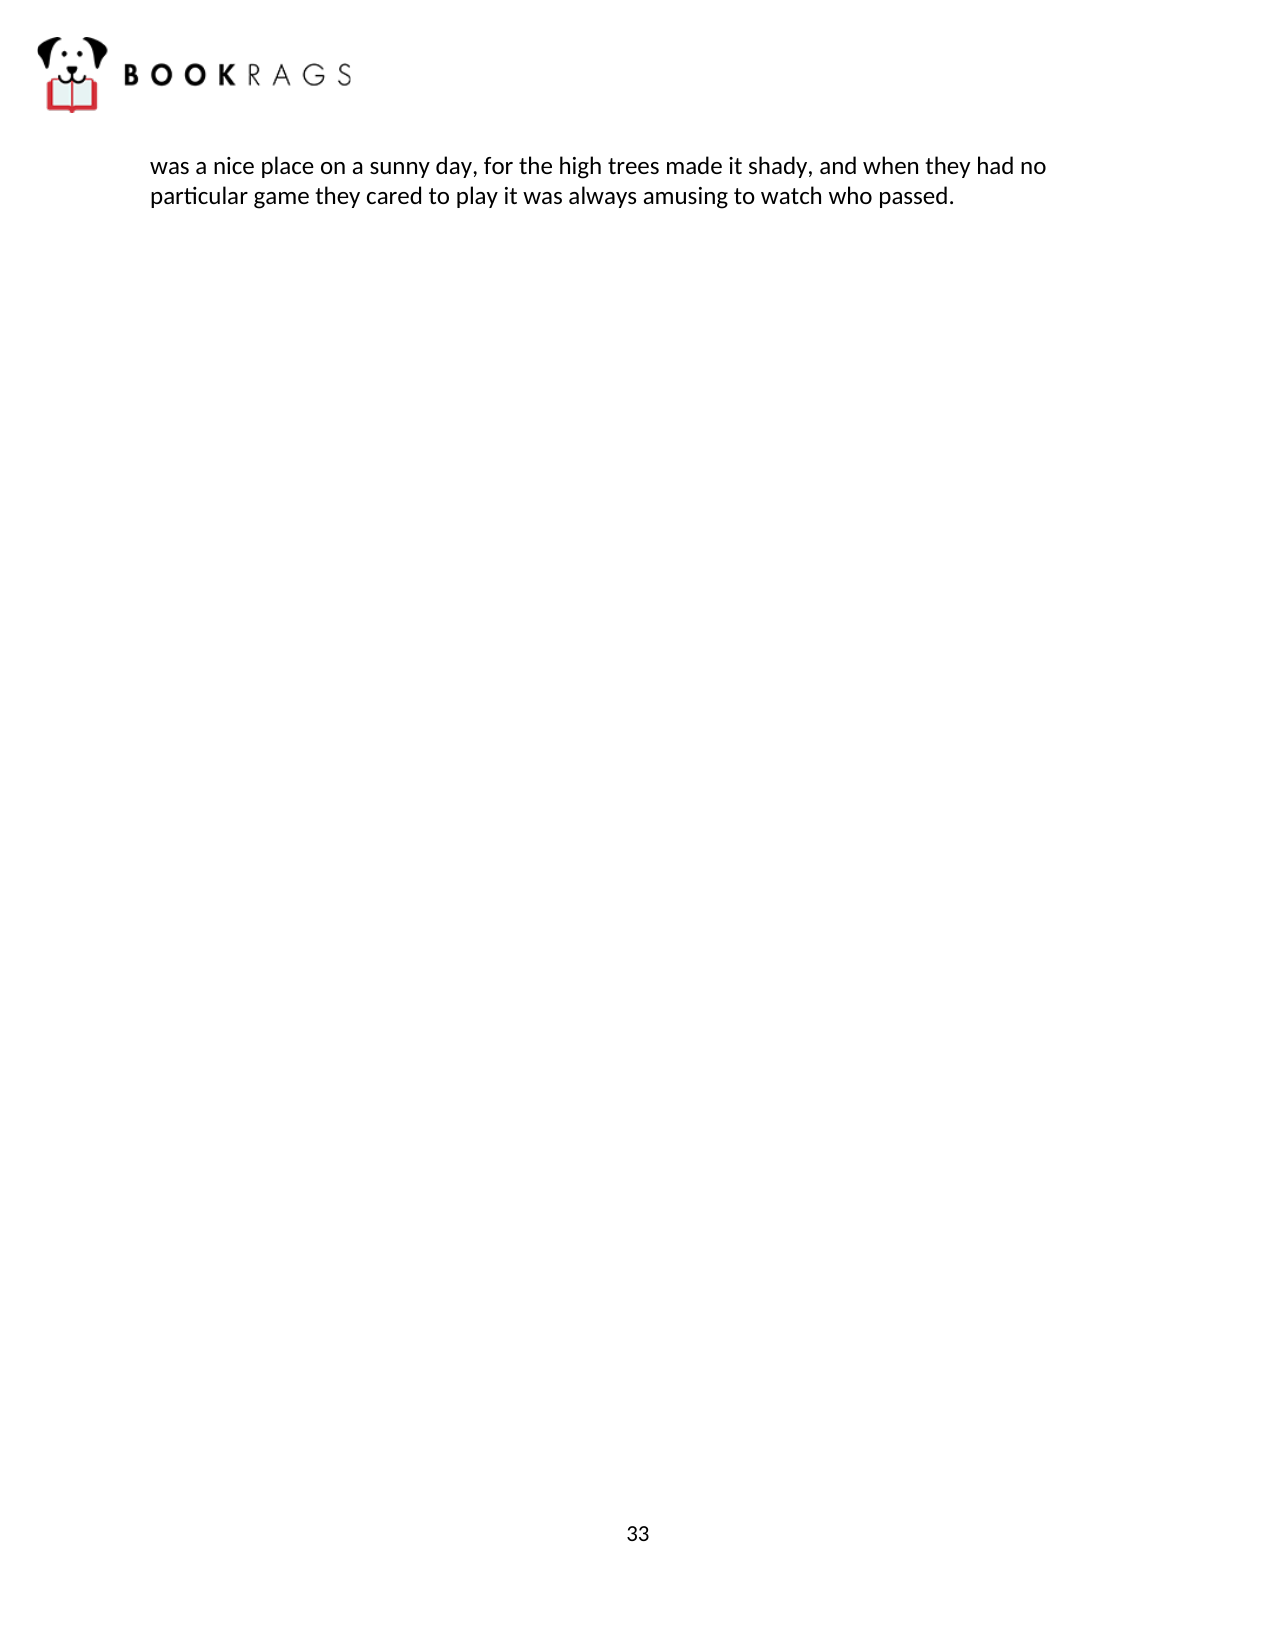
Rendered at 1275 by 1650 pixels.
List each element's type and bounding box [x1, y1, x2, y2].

picture [37, 37, 351, 113]
text [150, 150, 1125, 211]
